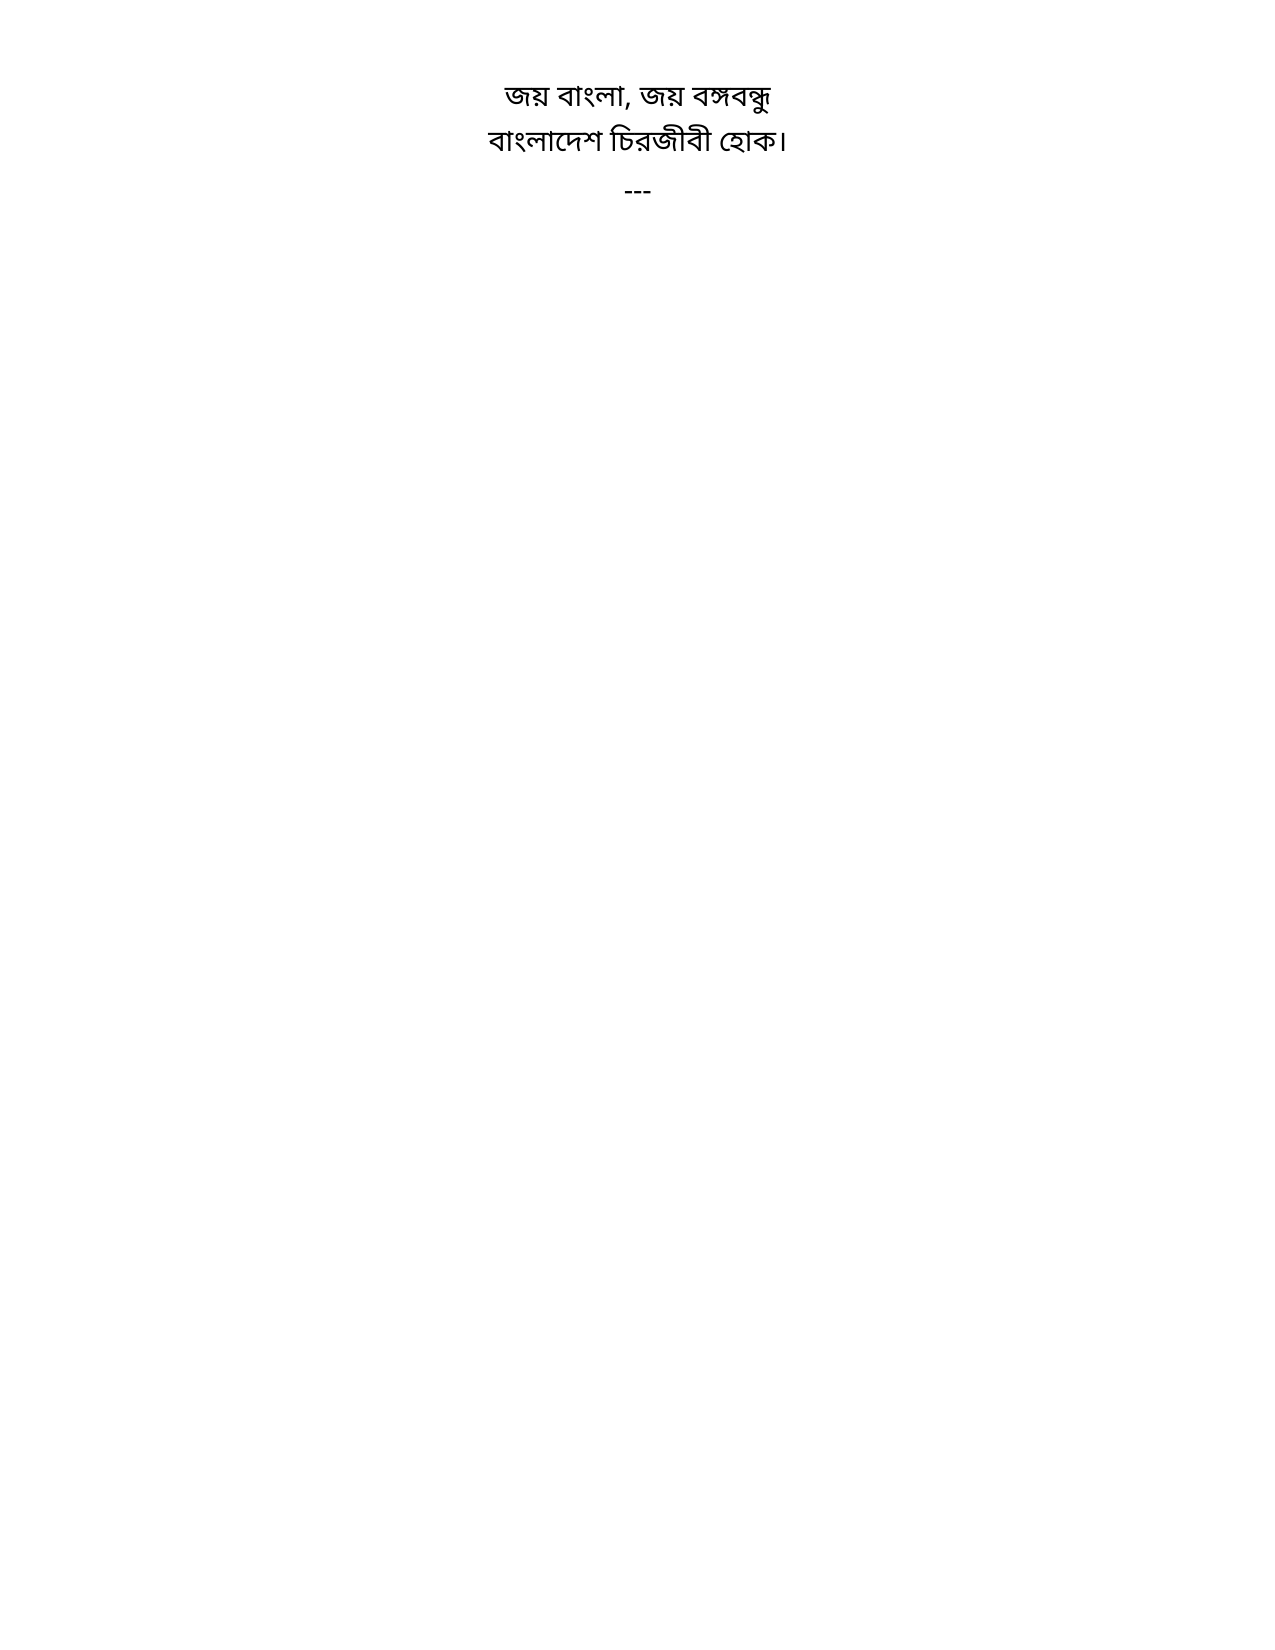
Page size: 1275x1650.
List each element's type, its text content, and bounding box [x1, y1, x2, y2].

text বাংলাদেশ চিরজীবী হোক। [120, 124, 1155, 163]
text --- [120, 169, 1155, 208]
text জয় বাংলা, জয় বঙ্গবন্ধু [120, 75, 1155, 118]
